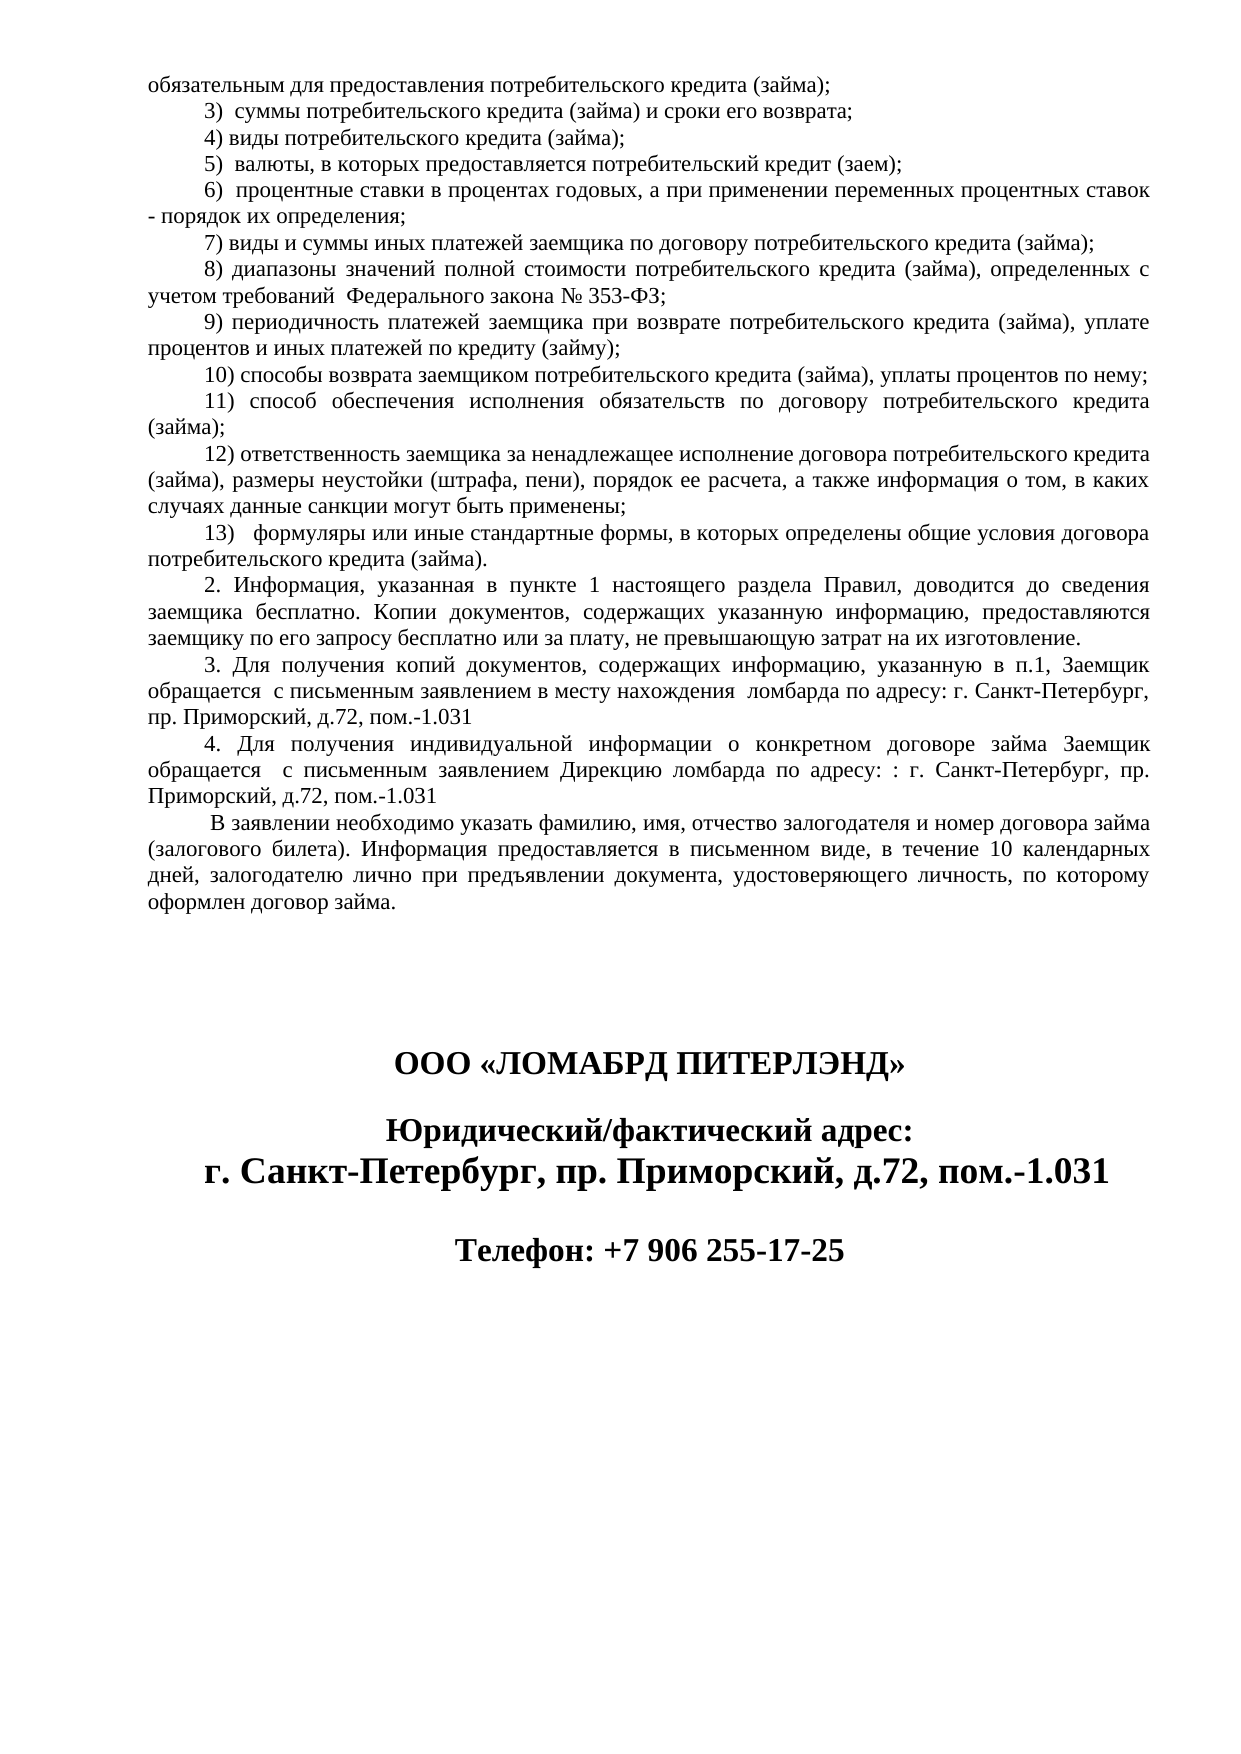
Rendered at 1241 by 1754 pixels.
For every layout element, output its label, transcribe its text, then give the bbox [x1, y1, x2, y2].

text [148, 71, 1152, 97]
text г. Санкт-Петербург, пр. Приморский, д.72, пом.-1.031 [148, 1149, 1152, 1192]
text 9) периодичность платежей заемщика при возврате потребительского кредита (займа), уплате процентов и иных платежей по кредиту (займу); [148, 308, 1152, 361]
text 5) валюты, в которых предоставляется потребительский кредит (заем); [148, 150, 1152, 176]
text 3) суммы потребительского кредита (займа) и сроки его возврата; [148, 97, 1152, 123]
text 3. Для получения копий документов, содержащих информацию, указанную в п.1, Заемщик обращается с письменным заявлением в месту нахождения ломбарда по адресу: г. Санкт-Петербург, пр. Приморский, д.72, пом.-1.031 [148, 651, 1152, 730]
text 4. Для получения индивидуальной информации о конкретном договоре займа Заемщик обращается с письменным заявлением Дирекцию ломбарда по адресу: : г. Санкт-Петербург, пр. Приморский, д.72, пом.-1.031 [148, 730, 1152, 809]
text Юридический/фактический адрес: [148, 1111, 1152, 1149]
text 6) процентные ставки в процентах годовых, а при применении переменных процентных ставок - порядок их определения; [148, 176, 1152, 229]
text 12) ответственность заемщика за ненадлежащее исполнение договора потребительского кредита (займа), размеры неустойки (штрафа, пени), порядок ее расчета, а также информация о том, в каких случаях данные санкции могут быть применены; [148, 440, 1152, 519]
text 7) виды и суммы иных платежей заемщика по договору потребительского кредита (займа); [148, 229, 1152, 255]
text 8) диапазоны значений полной стоимости потребительского кредита (займа), определенных с учетом требований Федерального закона № 353-ФЗ; [148, 255, 1152, 308]
text Телефон: +7 906 255-17-25 [148, 1230, 1152, 1269]
text В заявлении необходимо указать фамилию, имя, отчество залогодателя и номер договора займа (залогового билета). Информация предоставляется в письменном виде, в течение 10 календарных дней, залогодателю лично при предъявлении документа, удостоверяющего личность, по которому оформлен договор займа. [148, 809, 1152, 914]
text 11) способ обеспечения исполнения обязательств по договору потребительского кредита (займа); [148, 387, 1152, 440]
text 4) виды потребительского кредита (займа); [148, 123, 1152, 150]
text 10) способы возврата заемщиком потребительского кредита (займа), уплаты процентов по нему; [148, 361, 1152, 387]
text 13) формуляры или иные стандартные формы, в которых определены общие условия договора потребительского кредита (займа). [148, 519, 1152, 572]
text 2. Информация, указанная в пункте 1 настоящего раздела Правил, доводится до сведения заемщика бесплатно. Копии документов, содержащих указанную информацию, предоставляются заемщику по его запросу бесплатно или за плату, не превышающую затрат на их изготовление. [148, 572, 1152, 651]
text ООО «ЛОМАБРД ПИТЕРЛЭНД» [148, 1043, 1152, 1082]
